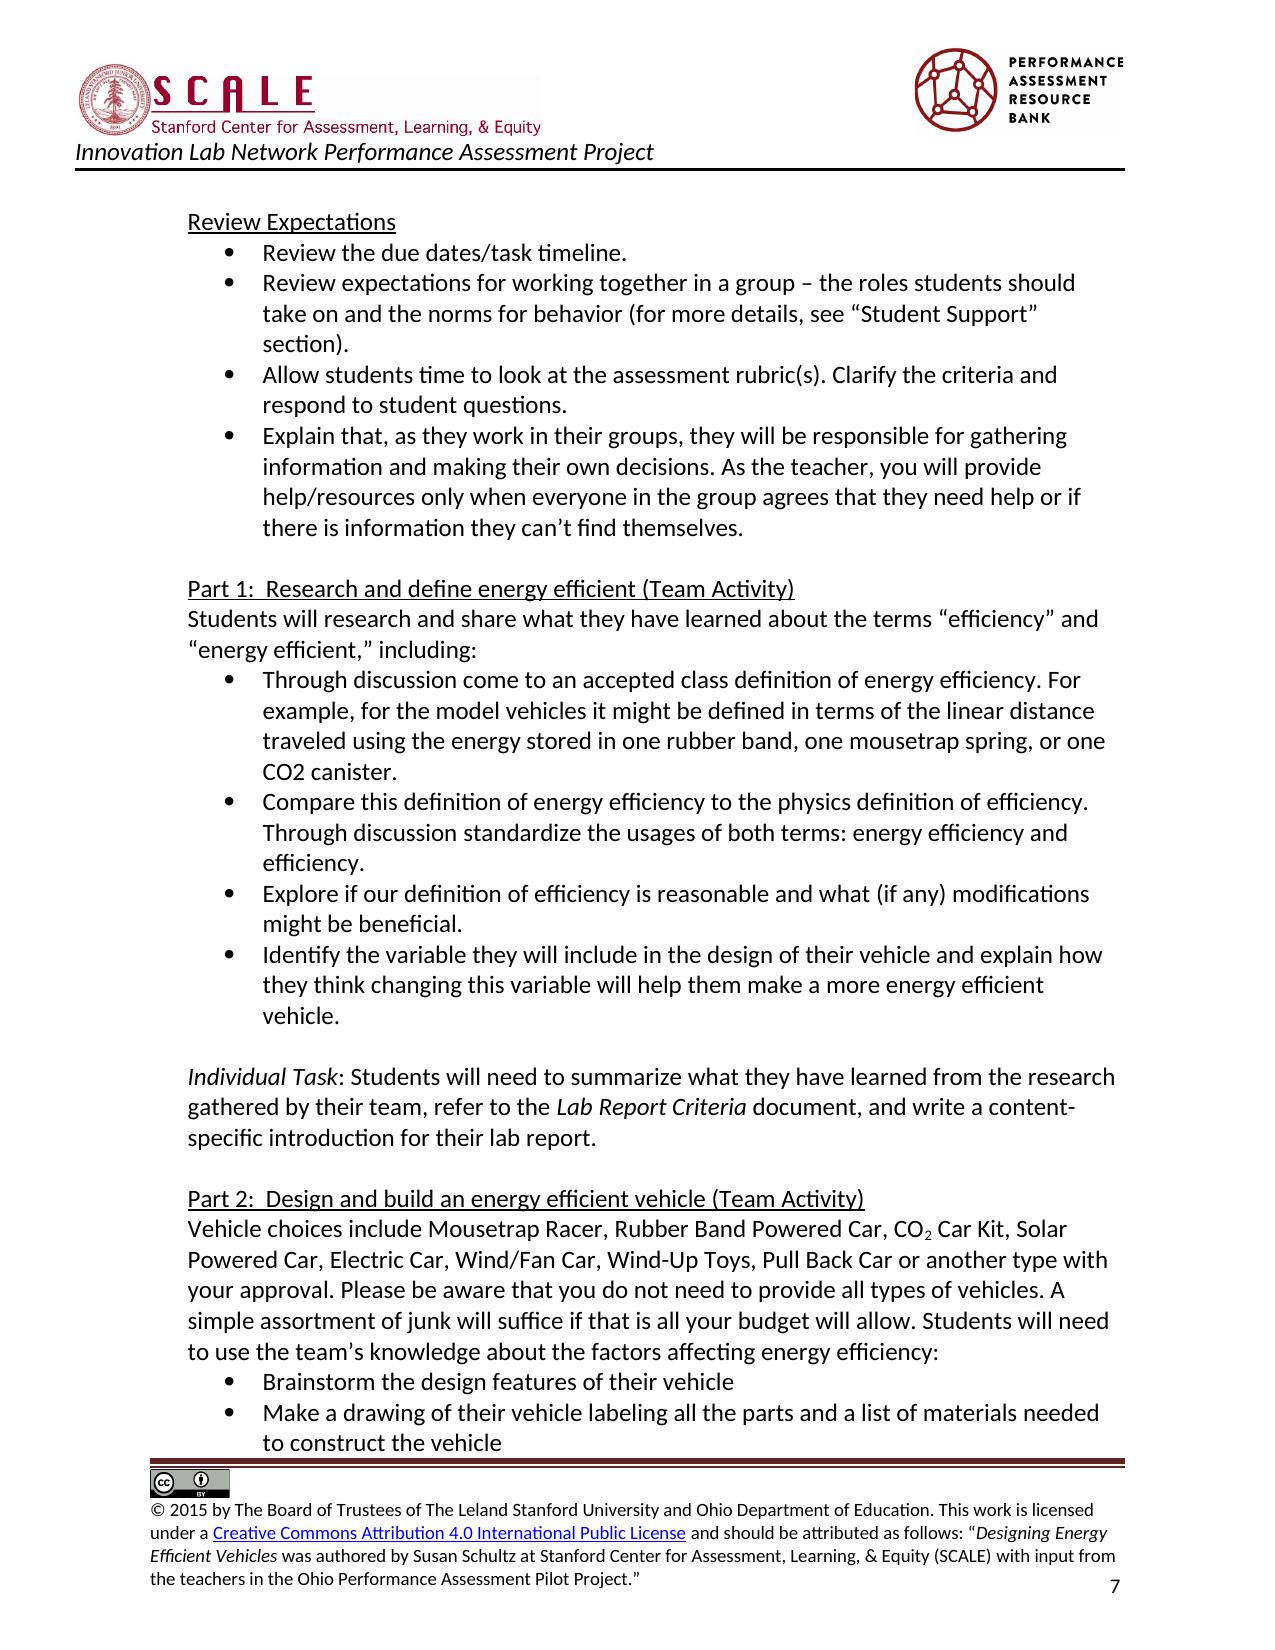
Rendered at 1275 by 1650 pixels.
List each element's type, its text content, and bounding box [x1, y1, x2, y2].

text Part 1: Research and define energy efficient (Team Activity) [187, 573, 1125, 603]
list Explore if our definition of efficiency is reasonable and what (if any) modifications might be beneficial. [225, 878, 1125, 939]
list Identify the variable they will include in the design of their vehicle and explain how they think changing this variable will help them make a more energy efficient vehicle. [225, 939, 1125, 1031]
list Review the due dates/task timeline. [225, 237, 1125, 267]
text Vehicle choices include Mousetrap Racer, Rubber Band Powered Car, CO2 Car Kit, Solar Powered Car, Electric Car, Wind/Fan Car, Wind-Up Toys, Pull Back Car or another type with your approval. Please be aware that you do not need to provide all types of vehicles. A simple assortment of junk will suffice if that is all your budget will allow. Students will need to use the team’s knowledge about the factors affecting energy efficiency: [187, 1214, 1125, 1366]
list Compare this definition of energy efficiency to the physics definition of efficiency. Through discussion standardize the usages of both terms: energy efficiency and efficiency. [225, 786, 1125, 878]
picture [914, 45, 1124, 136]
list Allow students time to look at the assessment rubric(s). Clarify the criteria and respond to student questions. [225, 359, 1125, 420]
list Make a drawing of their vehicle labeling all the parts and a list of materials needed to construct the vehicle [225, 1397, 1125, 1458]
list Brainstorm the design features of their vehicle [225, 1366, 1125, 1397]
text Individual Task: Students will need to summarize what they have learned from the research gathered by their team, refer to the Lab Report Criteria document, and write a content-specific introduction for their lab report. [187, 1061, 1125, 1153]
list Review expectations for working together in a group – the roles students should take on and the norms for behavior (for more details, see “Student Support” section). [225, 267, 1125, 359]
text Review Expectations [187, 206, 1125, 237]
list Explain that, as they work in their groups, they will be responsible for gathering information and making their own decisions. As the teacher, you will provide help/resources only when everyone in the group agrees that they need help or if there is information they can’t find themselves. [225, 420, 1125, 542]
text Part 2: Design and build an energy efficient vehicle (Team Activity) [187, 1183, 1125, 1214]
picture [75, 60, 541, 136]
text Students will research and share what they have learned about the terms “efficiency” and “energy efficient,” including: [187, 603, 1125, 664]
picture [150, 1469, 230, 1498]
list Through discussion come to an accepted class definition of energy efficiency. For example, for the model vehicles it might be defined in terms of the linear distance traveled using the energy stored in one rubber band, one mousetrap spring, or one CO2 canister. [225, 664, 1125, 786]
